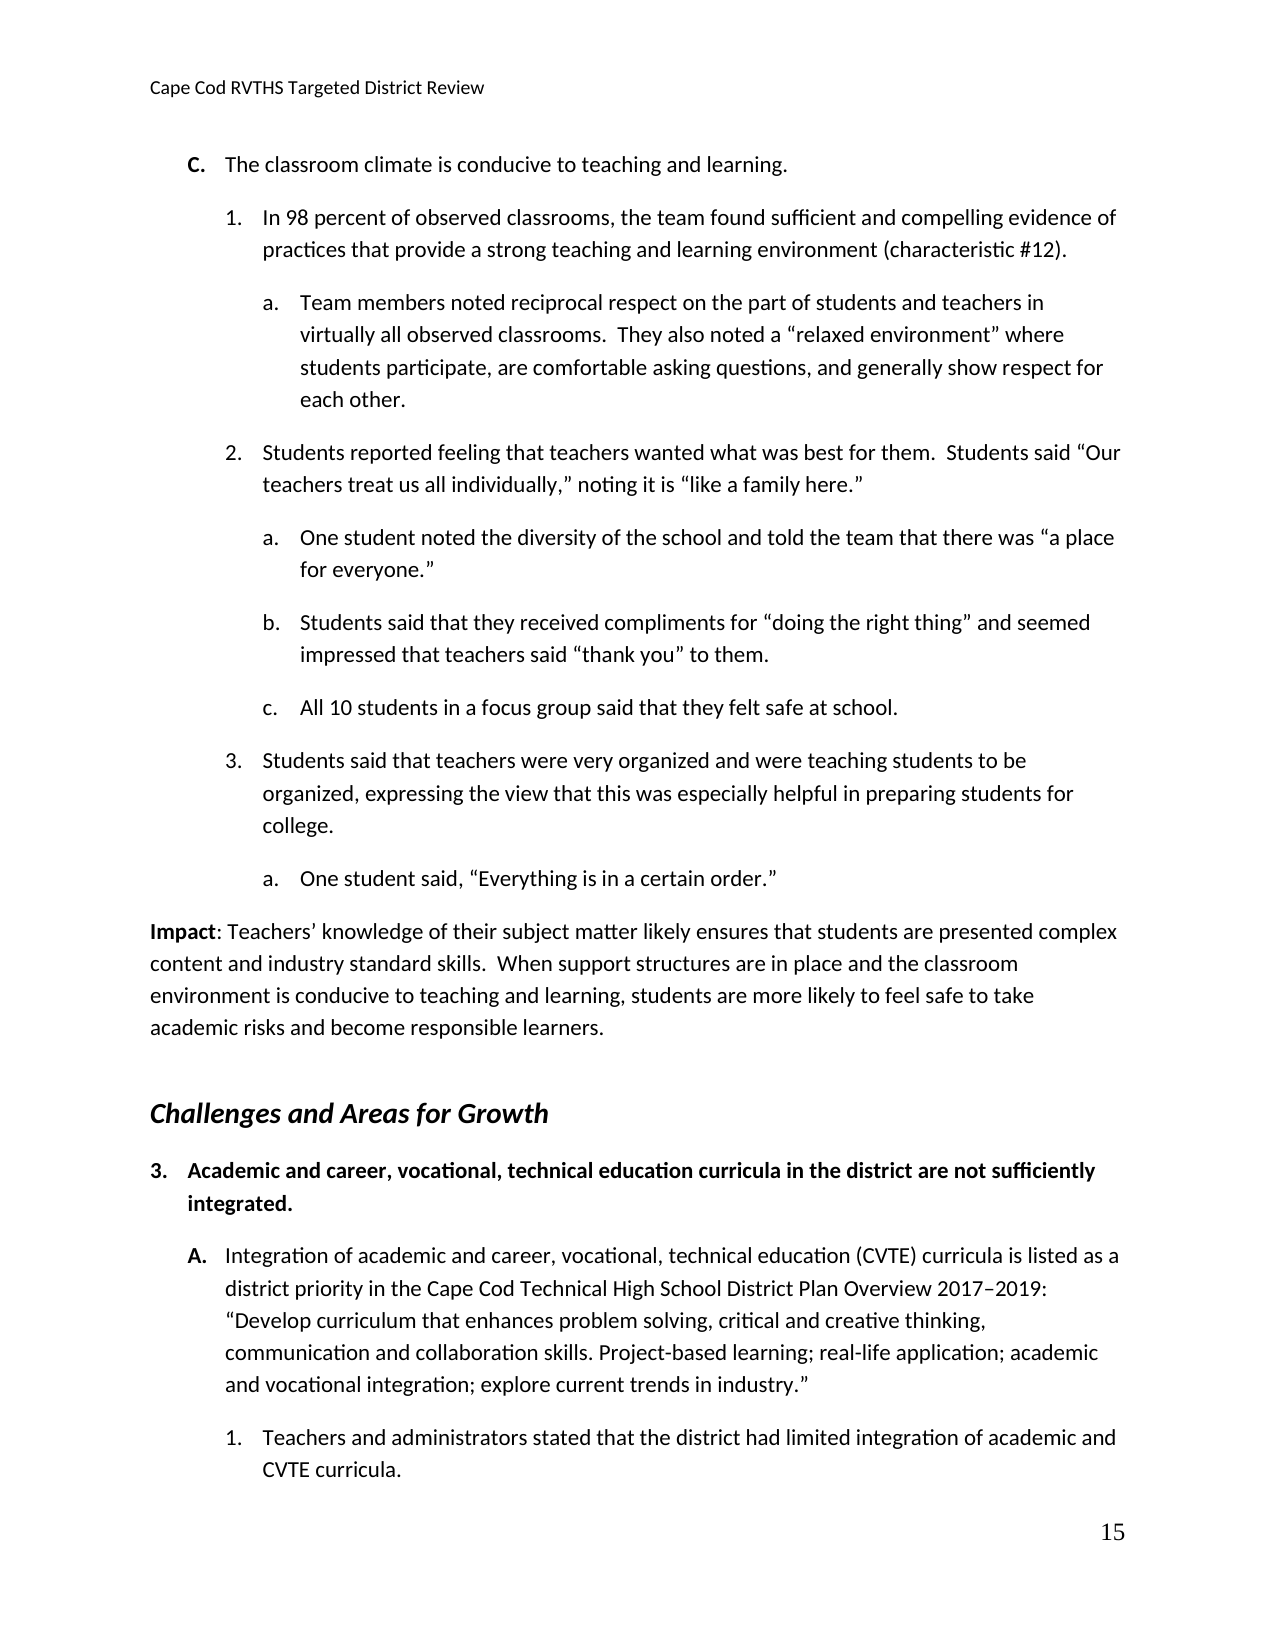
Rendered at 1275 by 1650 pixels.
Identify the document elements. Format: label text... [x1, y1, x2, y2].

text 1. Teachers and administrators stated that the district had limited integration of academic and CVTE curricula. [225, 1423, 1125, 1484]
text C. The classroom climate is conducive to teaching and learning. [187, 150, 1125, 178]
text 3. Students said that teachers were very organized and were teaching students to be organized, expressing the view that this was especially helpful in preparing students for college. [150, 746, 1125, 839]
list c. All 10 students in a focus group said that they felt safe at school. [262, 693, 1125, 721]
list A. Integration of academic and career, vocational, technical education (CVTE) curricula is listed as a district priority in the Cape Cod Technical High School District Plan Overview 2017–2019: “Develop curriculum that enhances problem solving, critical and creative thinking, communication and collaboration skills. Project-based learning; real-life application; academic and vocational integration; explore current trends in industry.” [187, 1242, 1125, 1398]
text a. One student said, “Everything is in a certain order.” [150, 864, 1125, 892]
text Challenges and Areas for Growth [150, 1095, 1125, 1130]
text 1. In 98 percent of observed classrooms, the team found sufficient and compelling evidence of practices that provide a strong teaching and learning environment (characteristic #12). [225, 203, 1125, 263]
text Impact: Teachers’ knowledge of their subject matter likely ensures that students are presented complex content and industry standard skills. When support structures are in place and the classroom environment is conducive to teaching and learning, students are more likely to feel safe to take academic risks and become responsible learners. [150, 917, 1125, 1041]
list b. Students said that they received compliments for “doing the right thing” and seemed impressed that teachers said “thank you” to them. [262, 608, 1125, 668]
list a. One student noted the diversity of the school and told the team that there was “a place for everyone.” [262, 523, 1125, 583]
list Students reported feeling that teachers wanted what was best for them. Students said “Our teachers treat us all individually,” noting it is “like a family here.” [225, 438, 1125, 498]
list Team members noted reciprocal respect on the part of students and teachers in virtually all observed classrooms. They also noted a “relaxed environment” where students participate, are comfortable asking questions, and generally show respect for each other. [262, 288, 1125, 413]
text 3. Academic and career, vocational, technical education curricula in the district are not sufficiently integrated. [150, 1156, 1125, 1217]
